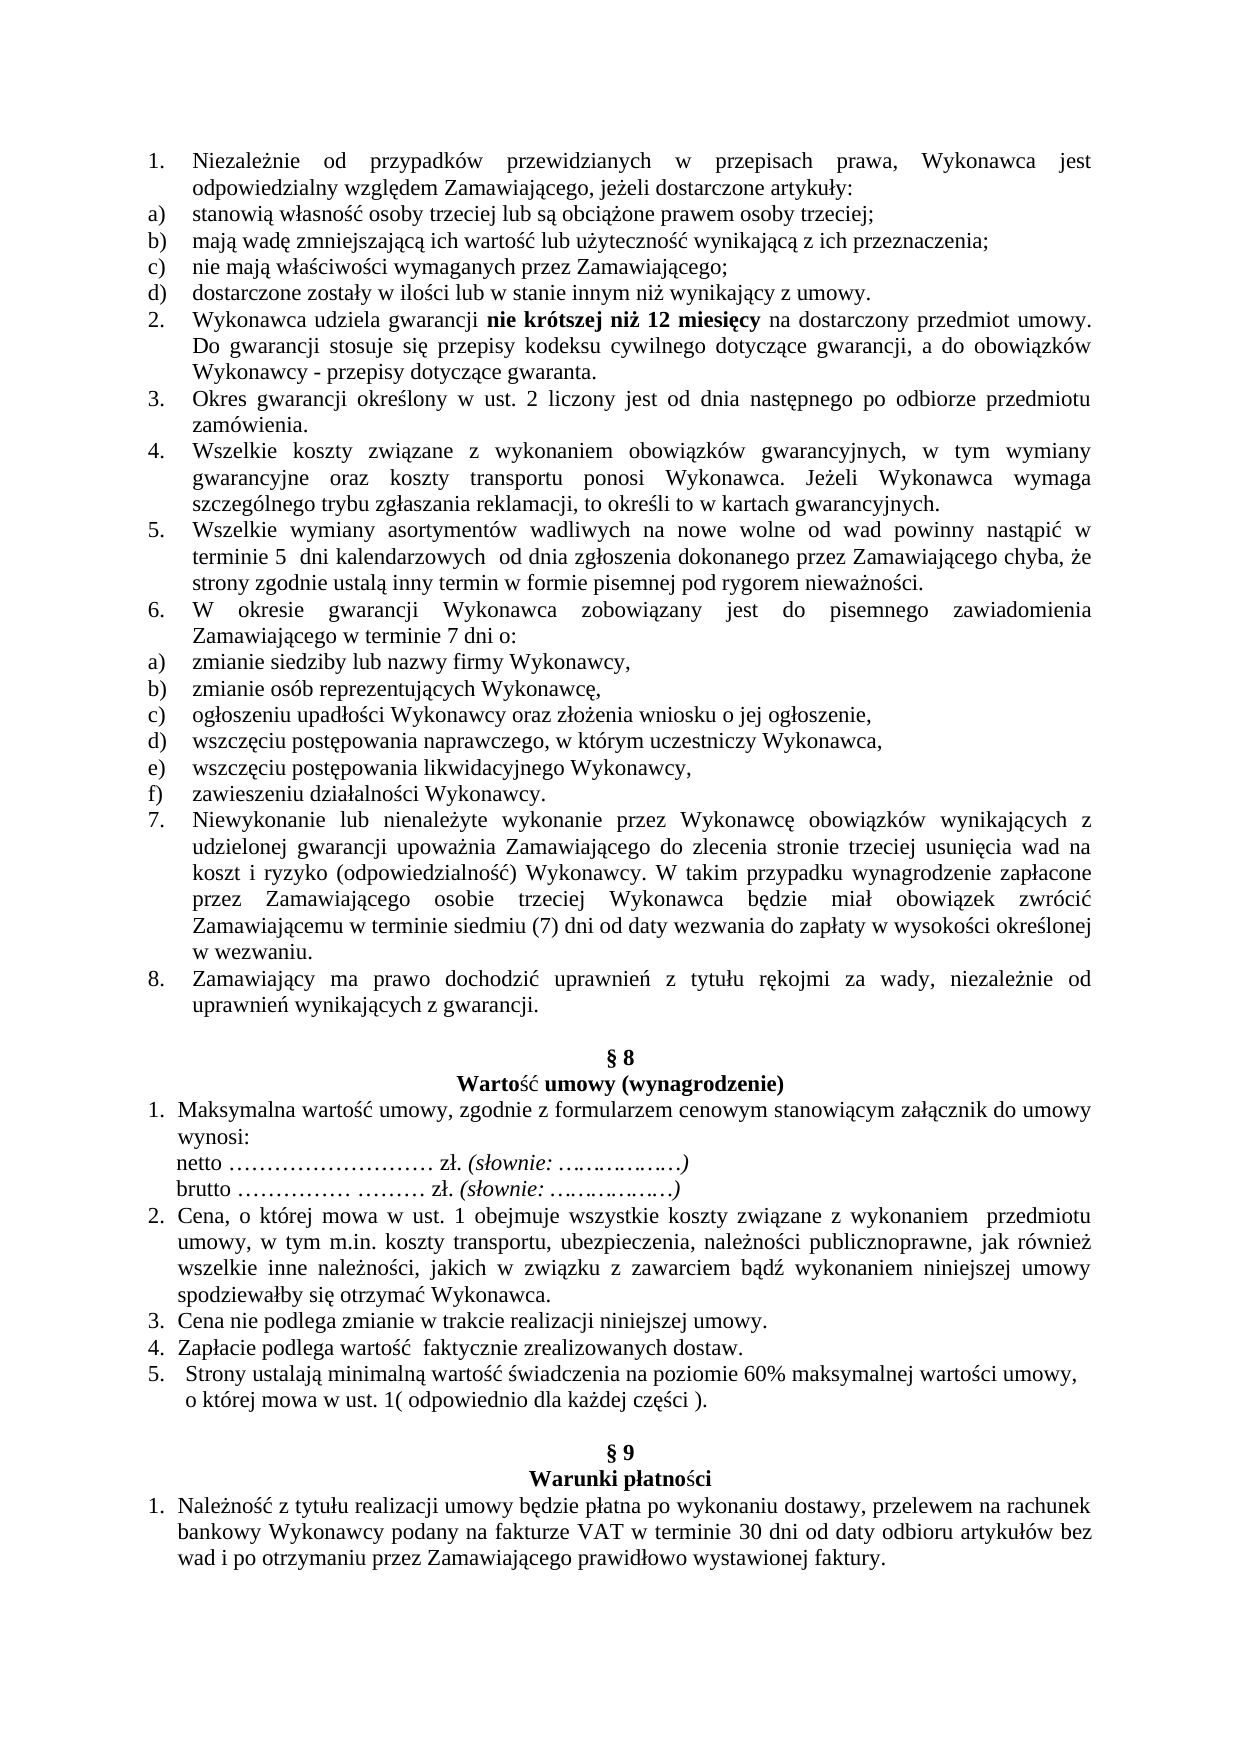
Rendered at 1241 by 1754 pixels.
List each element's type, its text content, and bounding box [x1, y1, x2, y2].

list W okresie gwarancji Wykonawca zobowiązany jest do pisemnego zawiadomienia Zamawiającego w terminie 7 dni o: [148, 596, 1093, 648]
list Okres gwarancji określony w ust. 2 liczony jest od dnia następnego po odbiorze przedmiotu zamówienia. [148, 385, 1093, 437]
list nie mają właściwości wymaganych przez Zamawiającego; [148, 253, 1093, 279]
list wszczęciu postępowania naprawczego, w którym uczestniczy Wykonawca, [148, 727, 1093, 754]
text brutto …………… ……… zł. (słownie: ………………) [148, 1175, 1093, 1202]
list Zamawiający ma prawo dochodzić uprawnień z tytułu rękojmi za wady, niezależnie od uprawnień wynikających z gwarancji. [148, 964, 1093, 1017]
list Niewykonanie lub nienależyte wykonanie przez Wykonawcę obowiązków wynikających z udzielonej gwarancji upoważnia Zamawiającego do zlecenia stronie trzeciej usunięcia wad na koszt i ryzyko (odpowiedzialność) Wykonawcy. W takim przypadku wynagrodzenie zapłacone przez Zamawiającego osobie trzeciej Wykonawca będzie miał obowiązek zwrócić Zamawiającemu w terminie siedmiu (7) dni od daty wezwania do zapłaty w wysokości określonej w wezwaniu. [148, 806, 1093, 964]
list Maksymalna wartość umowy, zgodnie z formularzem cenowym stanowiącym załącznik do umowy wynosi: [148, 1096, 1093, 1149]
list zmianie siedziby lub nazwy firmy Wykonawcy, [148, 648, 1093, 675]
text Warunki płatności [148, 1465, 1093, 1492]
list zmianie osób reprezentujących Wykonawcę, [148, 675, 1093, 701]
list zawieszeniu działalności Wykonawcy. [148, 780, 1093, 806]
list dostarczone zostały w ilości lub w stanie innym niż wynikający z umowy. [148, 279, 1093, 306]
list wszczęciu postępowania likwidacyjnego Wykonawcy, [148, 754, 1093, 780]
list Niezależnie od przypadków przewidzianych w przepisach prawa, Wykonawca jest odpowiedzialny względem Zamawiającego, jeżeli dostarczone artykuły: [148, 148, 1093, 200]
text § 8 [148, 1044, 1093, 1070]
list Wszelkie wymiany asortymentów wadliwych na nowe wolne od wad powinny nastąpić w terminie 5 dni kalendarzowych od dnia zgłoszenia dokonanego przez Zamawiającego chyba, że strony zgodnie ustalą inny termin w formie pisemnej pod rygorem nieważności. [148, 517, 1093, 596]
list stanowią własność osoby trzeciej lub są obciążone prawem osoby trzeciej; [148, 200, 1093, 227]
list mają wadę zmniejszającą ich wartość lub użyteczność wynikającą z ich przeznaczenia; [148, 227, 1093, 253]
list Zapłacie podlega wartość faktycznie zrealizowanych dostaw. [148, 1333, 1093, 1360]
text netto ……………………… zł. (słownie: ………………) [148, 1149, 1093, 1175]
list Wszelkie koszty związane z wykonaniem obowiązków gwarancyjnych, w tym wymiany gwarancyjne oraz koszty transportu ponosi Wykonawca. Jeżeli Wykonawca wymaga szczególnego trybu zgłaszania reklamacji, to określi to w kartach gwarancyjnych. [148, 437, 1093, 517]
list ogłoszeniu upadłości Wykonawcy oraz złożenia wniosku o jej ogłoszenie, [148, 701, 1093, 727]
text Wartość umowy (wynagrodzenie) [148, 1070, 1093, 1096]
list Należność z tytułu realizacji umowy będzie płatna po wykonaniu dostawy, przelewem na rachunek bankowy Wykonawcy podany na fakturze VAT w terminie 30 dni od daty odbioru artykułów bez wad i po otrzymaniu przez Zamawiającego prawidłowo wystawionej faktury. [148, 1492, 1093, 1571]
list Cena, o której mowa w ust. 1 obejmuje wszystkie koszty związane z wykonaniem przedmiotu umowy, w tym m.in. koszty transportu, ubezpieczenia, należności publicznoprawne, jak również wszelkie inne należności, jakich w związku z zawarciem bądź wykonaniem niniejszej umowy spodziewałby się otrzymać Wykonawca. [148, 1202, 1093, 1307]
list Cena nie podlega zmianie w trakcie realizacji niniejszej umowy. [148, 1307, 1093, 1333]
text § 9 [148, 1439, 1093, 1465]
list Wykonawca udziela gwarancji nie krótszej niż 12 miesięcy na dostarczony przedmiot umowy. Do gwarancji stosuje się przepisy kodeksu cywilnego dotyczące gwarancji, a do obowiązków Wykonawcy - przepisy dotyczące gwaranta. [148, 306, 1093, 385]
list Strony ustalają minimalną wartość świadczenia na poziomie 60% maksymalnej wartości umowy, o której mowa w ust. 1( odpowiednio dla każdej części ). [148, 1360, 1093, 1413]
